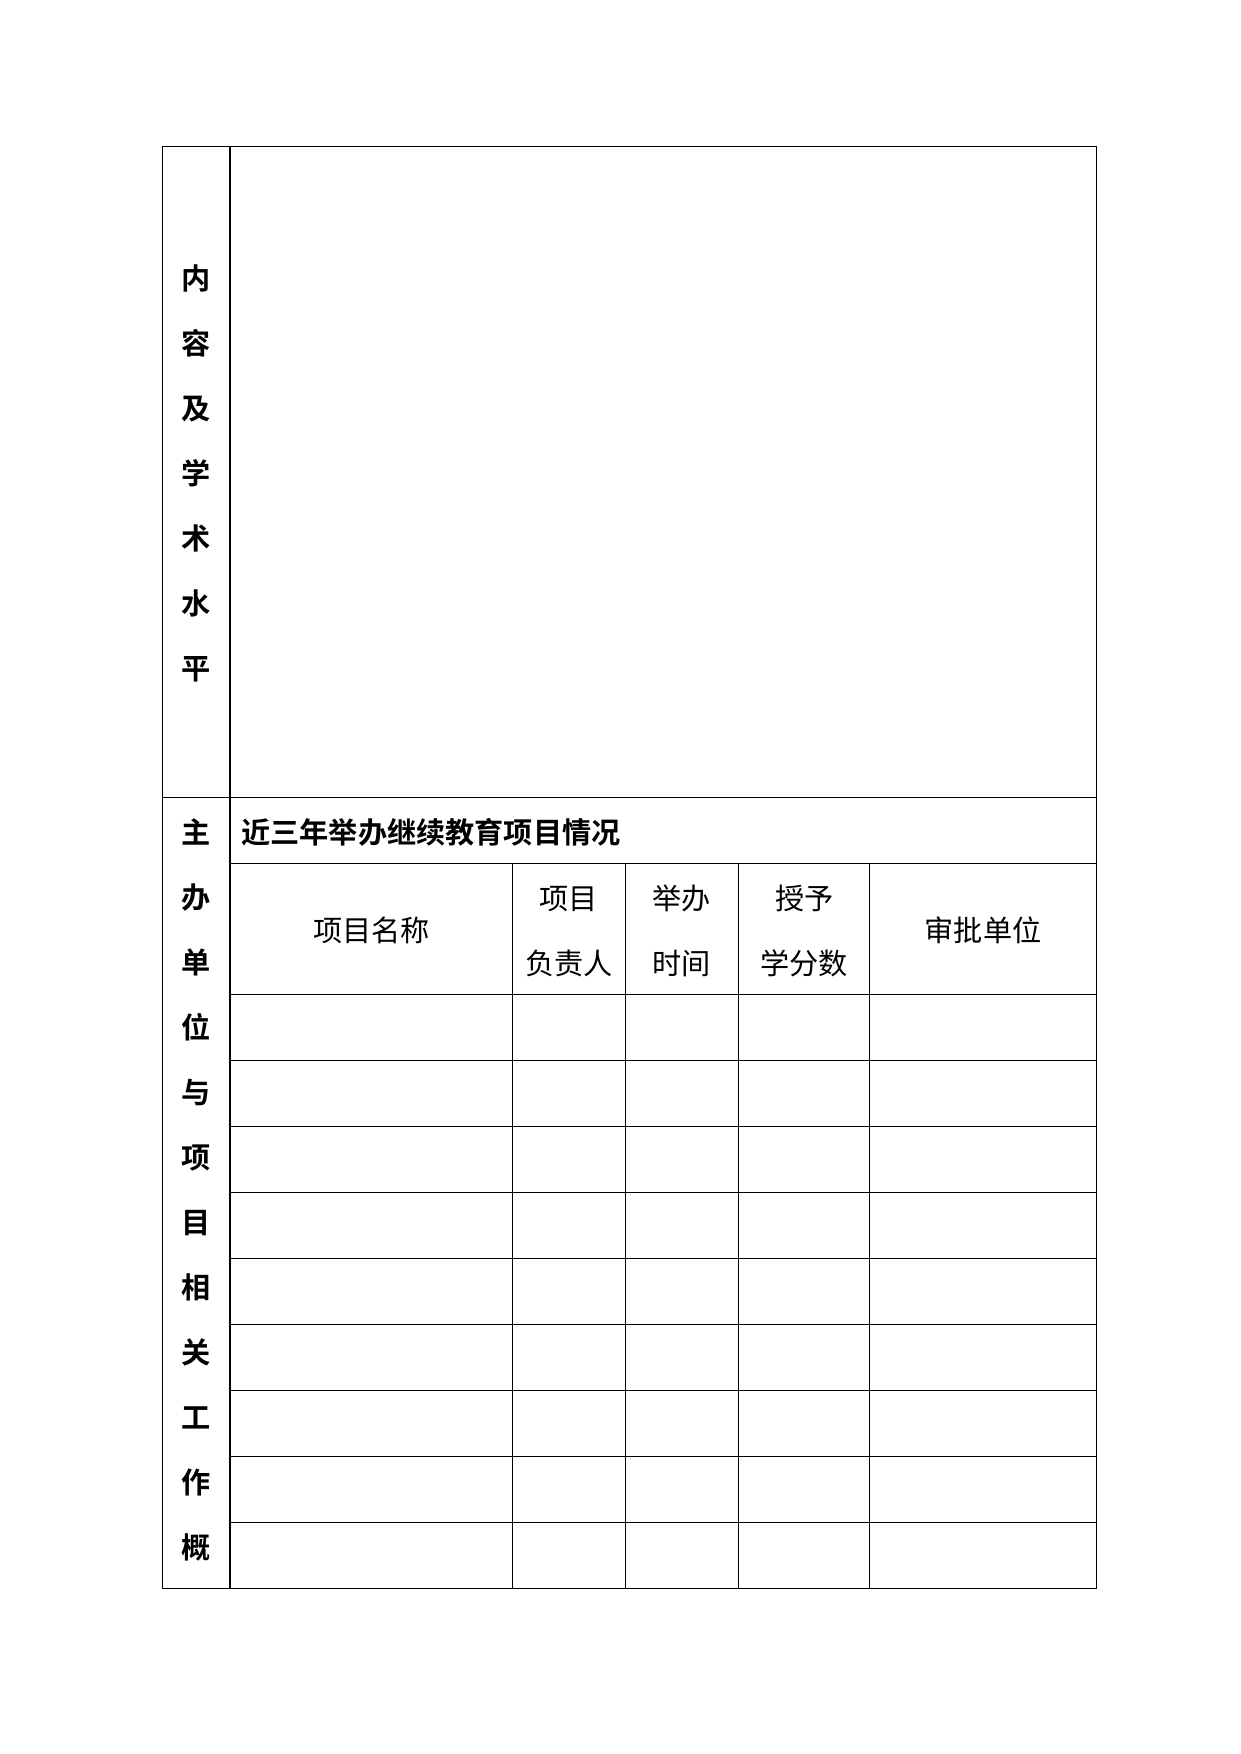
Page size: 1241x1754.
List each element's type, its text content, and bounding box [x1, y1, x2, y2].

table_cell [870, 1325, 1096, 1390]
table_cell [231, 1259, 512, 1324]
table_cell [231, 995, 512, 1060]
table_cell [231, 1325, 512, 1390]
table_cell [626, 1325, 738, 1390]
table_cell [739, 1127, 869, 1192]
table_cell [513, 1457, 625, 1522]
table_cell [739, 1523, 869, 1588]
table_cell 审批单位 [870, 864, 1096, 994]
table_cell [739, 1325, 869, 1390]
table_cell [626, 1457, 738, 1522]
table_cell [870, 1391, 1096, 1456]
table_cell [870, 1127, 1096, 1192]
table_cell [513, 1325, 625, 1390]
table_cell [870, 995, 1096, 1060]
table_cell [513, 1127, 625, 1192]
table_cell [739, 995, 869, 1060]
table_cell [231, 1457, 512, 1522]
table_cell [870, 1259, 1096, 1324]
table_cell 主办单位与项目相关工作概况 [163, 798, 229, 1588]
table_cell [870, 1523, 1096, 1588]
table_cell [739, 1193, 869, 1258]
table_cell [231, 1391, 512, 1456]
table_cell 举办 时间 [626, 864, 738, 994]
table_cell 项目 负责人 [513, 864, 625, 994]
table_cell [231, 1061, 512, 1126]
table_cell 近三年举办继续教育项目情况 [231, 798, 1096, 863]
table_cell [739, 1061, 869, 1126]
table_cell [626, 1061, 738, 1126]
table_cell 培训主要内容及学术水平 [163, 147, 229, 797]
table_cell [626, 995, 738, 1060]
table_cell [870, 1061, 1096, 1126]
table_cell [870, 1193, 1096, 1258]
table_cell [739, 1259, 869, 1324]
table_cell [739, 1391, 869, 1456]
table_cell 项目名称 [231, 864, 512, 994]
table_cell [626, 1127, 738, 1192]
table_cell [626, 1523, 738, 1588]
table_cell [870, 1457, 1096, 1522]
table_cell [513, 1193, 625, 1258]
table_cell [626, 1259, 738, 1324]
table_cell [513, 1391, 625, 1456]
table_cell [626, 1193, 738, 1258]
table_cell [626, 1391, 738, 1456]
table_cell [513, 1523, 625, 1588]
table_cell [231, 1127, 512, 1192]
table_cell [513, 1061, 625, 1126]
table_cell [513, 995, 625, 1060]
table_cell [739, 1457, 869, 1522]
table_cell [231, 147, 1096, 797]
table_cell [231, 1193, 512, 1258]
table_cell [231, 1523, 512, 1588]
table_cell 授予 学分数 [739, 864, 869, 994]
table_cell [513, 1259, 625, 1324]
